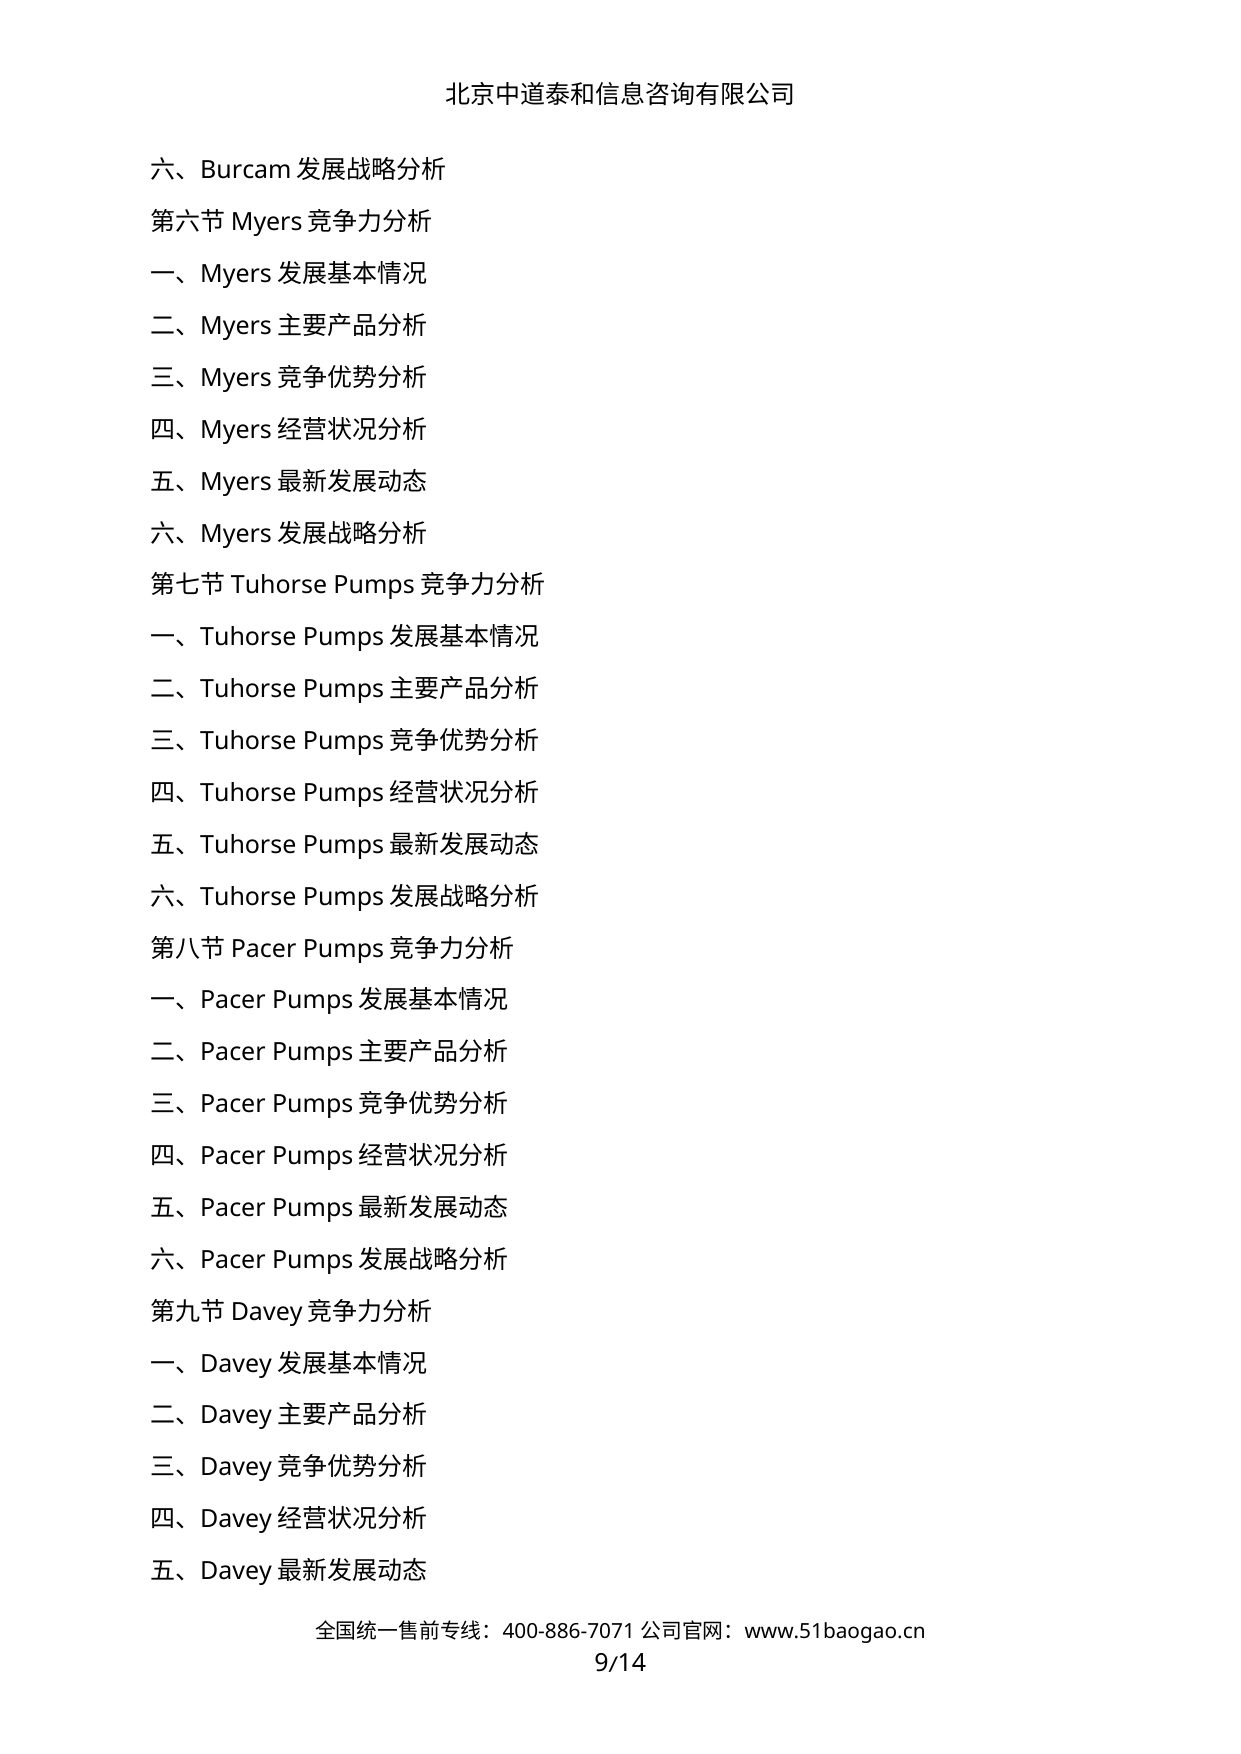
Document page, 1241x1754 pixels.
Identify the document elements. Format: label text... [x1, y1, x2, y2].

text 第七节 Tuhorse Pumps竞争力分析 [150, 565, 1090, 601]
text 六、Tuhorse Pumps发展战略分析 [150, 876, 1090, 912]
text 六、Myers发展战略分析 [150, 513, 1090, 549]
text 一、Davey发展基本情况 [150, 1343, 1090, 1379]
text 五、Pacer Pumps最新发展动态 [150, 1187, 1090, 1224]
text 三、Pacer Pumps竞争优势分析 [150, 1084, 1090, 1120]
text 五、Myers最新发展动态 [150, 461, 1090, 497]
text 三、Davey竞争优势分析 [150, 1447, 1090, 1483]
text 三、Tuhorse Pumps竞争优势分析 [150, 721, 1090, 757]
text 四、Pacer Pumps经营状况分析 [150, 1136, 1090, 1172]
text 四、Tuhorse Pumps经营状况分析 [150, 772, 1090, 809]
text 第六节 Myers竞争力分析 [150, 202, 1090, 238]
text 六、Pacer Pumps发展战略分析 [150, 1239, 1090, 1276]
text 四、Myers经营状况分析 [150, 409, 1090, 446]
text 二、Pacer Pumps主要产品分析 [150, 1032, 1090, 1068]
text 一、Tuhorse Pumps发展基本情况 [150, 617, 1090, 653]
text 六、Burcam发展战略分析 [150, 150, 1090, 186]
text 一、Pacer Pumps发展基本情况 [150, 980, 1090, 1016]
text 三、Myers竞争优势分析 [150, 357, 1090, 394]
text 第九节 Davey竞争力分析 [150, 1291, 1090, 1327]
text 二、Davey主要产品分析 [150, 1395, 1090, 1431]
text 五、Davey最新发展动态 [150, 1551, 1090, 1587]
text 五、Tuhorse Pumps最新发展动态 [150, 824, 1090, 861]
text 二、Tuhorse Pumps主要产品分析 [150, 669, 1090, 705]
text 一、Myers发展基本情况 [150, 254, 1090, 290]
text 二、Myers主要产品分析 [150, 306, 1090, 342]
text 第八节 Pacer Pumps竞争力分析 [150, 928, 1090, 964]
text 四、Davey经营状况分析 [150, 1499, 1090, 1535]
